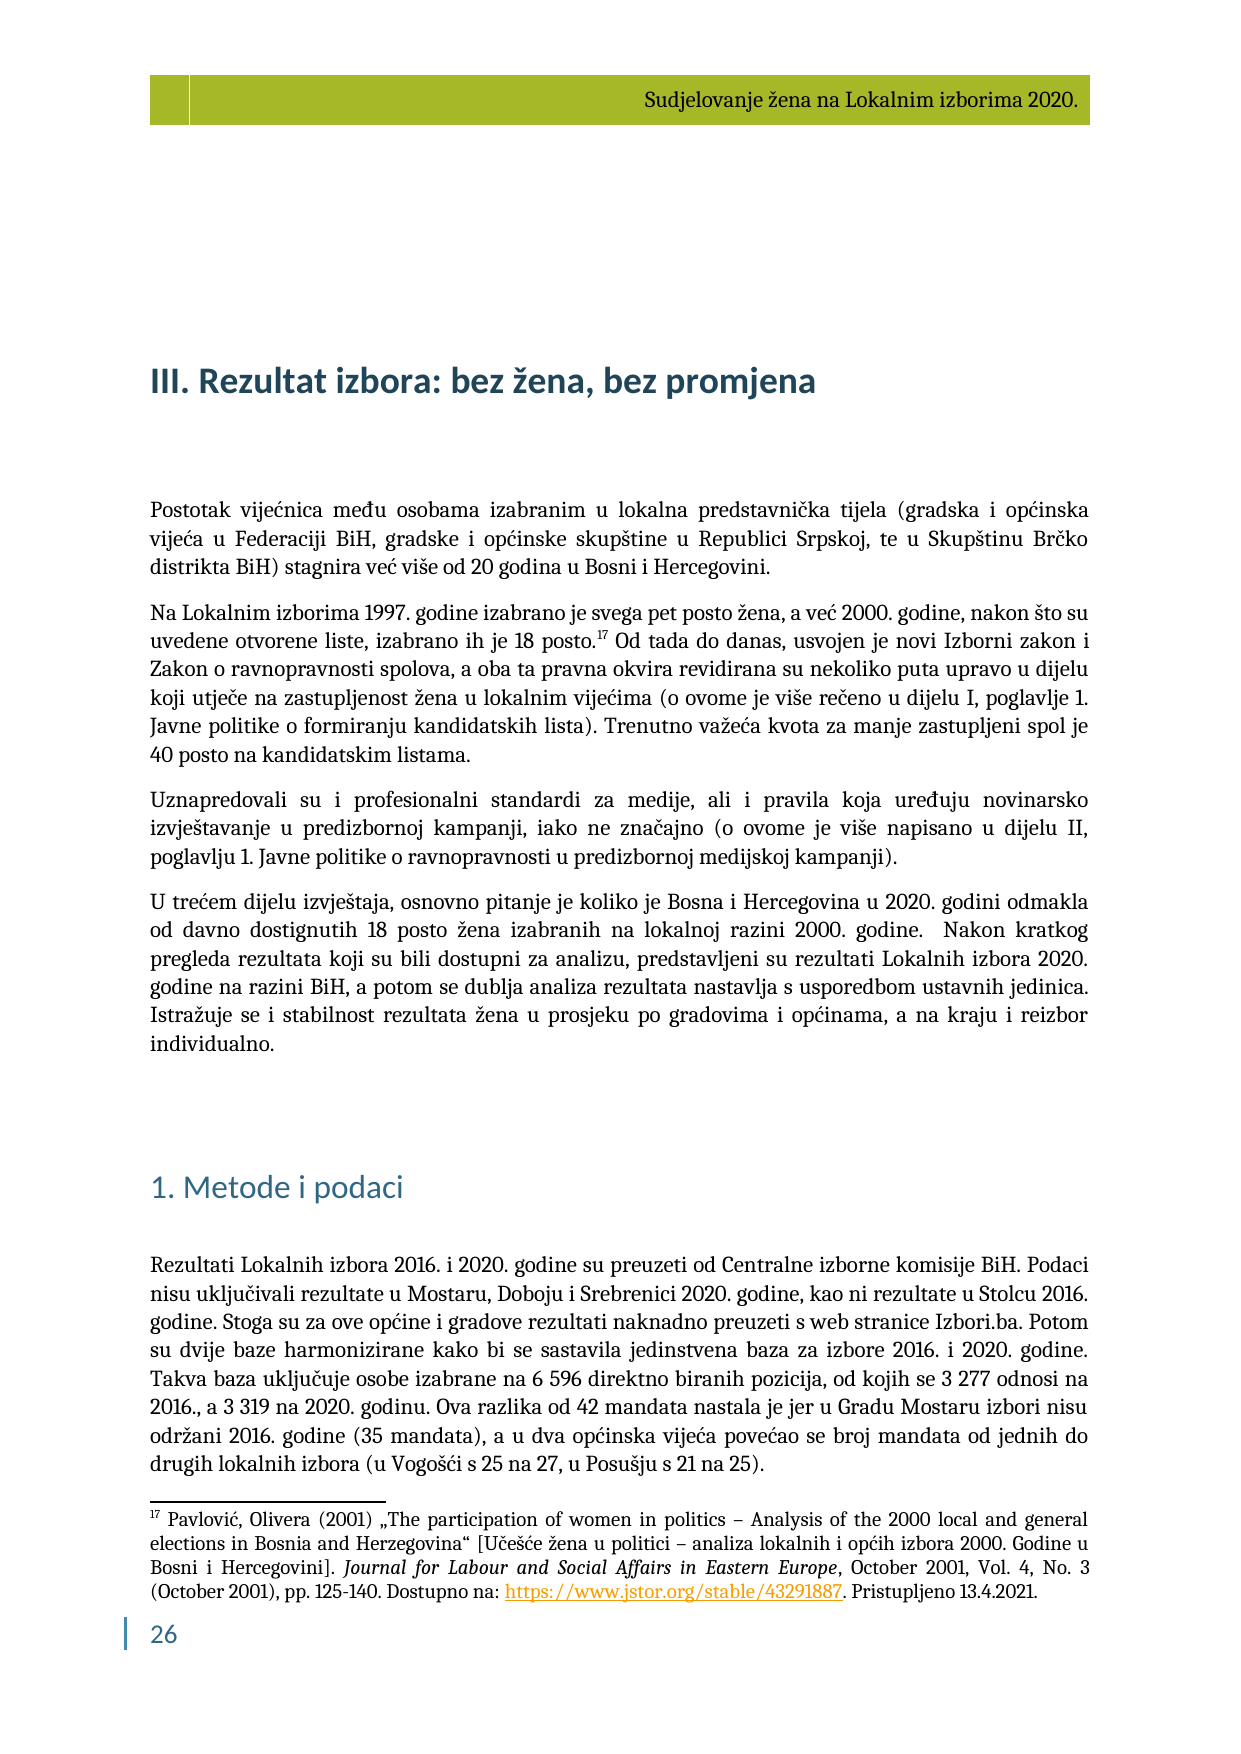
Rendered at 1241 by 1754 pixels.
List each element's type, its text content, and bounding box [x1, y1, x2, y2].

subtitle III. Rezultat izbora: bez žena, bez promjena [150, 357, 1090, 403]
text Postotak vijećnica među osobama izabranim u lokalna predstavnička tijela (gradska i općinska vijeća u Federaciji BiH, gradske i općinske skupštine u Republici Srpskoj, te u Skupštinu Brčko distrikta BiH) stagnira već više od 20 godina u Bosni i Hercegovini. [150, 497, 1090, 581]
text Na Lokalnim izborima 1997. godine izabrano je svega pet posto žena, a već 2000. godine, nakon što su uvedene otvorene liste, izabrano ih je 18 posto. Od tada do danas, usvojen je novi Izborni zakon i Zakon o ravnopravnosti spolova, a oba ta pravna okvira revidirana su nekoliko puta upravo u dijelu koji utječe na zastupljenost žena u lokalnim vijećima (o ovome je više rečeno u dijelu I, poglavlje 1. Javne politike o formiranju kandidatskih lista). Trenutno važeća kvota za manje zastupljeni spol je 40 posto na kandidatskim listama. [150, 599, 1090, 768]
subtitle 1. Metode i podaci [150, 1166, 1090, 1207]
text Rezultati Lokalnih izbora 2016. i 2020. godine su preuzeti od Centralne izborne komisije BiH. Podaci nisu uključivali rezultate u Mostaru, Doboju i Srebrenici 2020. godine, kao ni rezultate u Stolcu 2016. godine. Stoga su za ove općine i gradove rezultati naknadno preuzeti s web stranice Izbori.ba. Potom su dvije baze harmonizirane kako bi se sastavila jedinstvena baza za izbore 2016. i 2020. godine. Takva baza uključuje osobe izabrane na 6 596 direktno biranih pozicija, od kojih se 3 277 odnosi na 2016., a 3 319 na 2020. godinu. Ova razlika od 42 mandata nastala je jer u Gradu Mostaru izbori nisu održani 2016. godine (35 mandata), a u dva općinska vijeća povećao se broj mandata od jednih do drugih lokalnih izbora (u Vogošći s 25 na 27, u Posušju s 21 na 25). [150, 1252, 1090, 1477]
text U trećem dijelu izvještaja, osnovno pitanje je koliko je Bosna i Hercegovina u 2020. godini odmakla od davno dostignutih 18 posto žena izabranih na lokalnoj razini 2000. godine. Nakon kratkog pregleda rezultata koji su bili dostupni za analizu, predstavljeni su rezultati Lokalnih izbora 2020. godine na razini BiH, a potom se dublja analiza rezultata nastavlja s usporedbom ustavnih jedinica. Istražuje se i stabilnost rezultata žena u prosjeku po gradovima i općinama, a na kraju i reizbor individualno. [150, 888, 1090, 1057]
text Uznapredovali su i profesionalni standardi za medije, ali i pravila koja uređuju novinarsko izvještavanje u predizbornoj kampanji, iako ne značajno (o ovome je više napisano u dijelu II, poglavlju 1. Javne politike o ravnopravnosti u predizbornoj medijskoj kampanji). [150, 787, 1090, 870]
